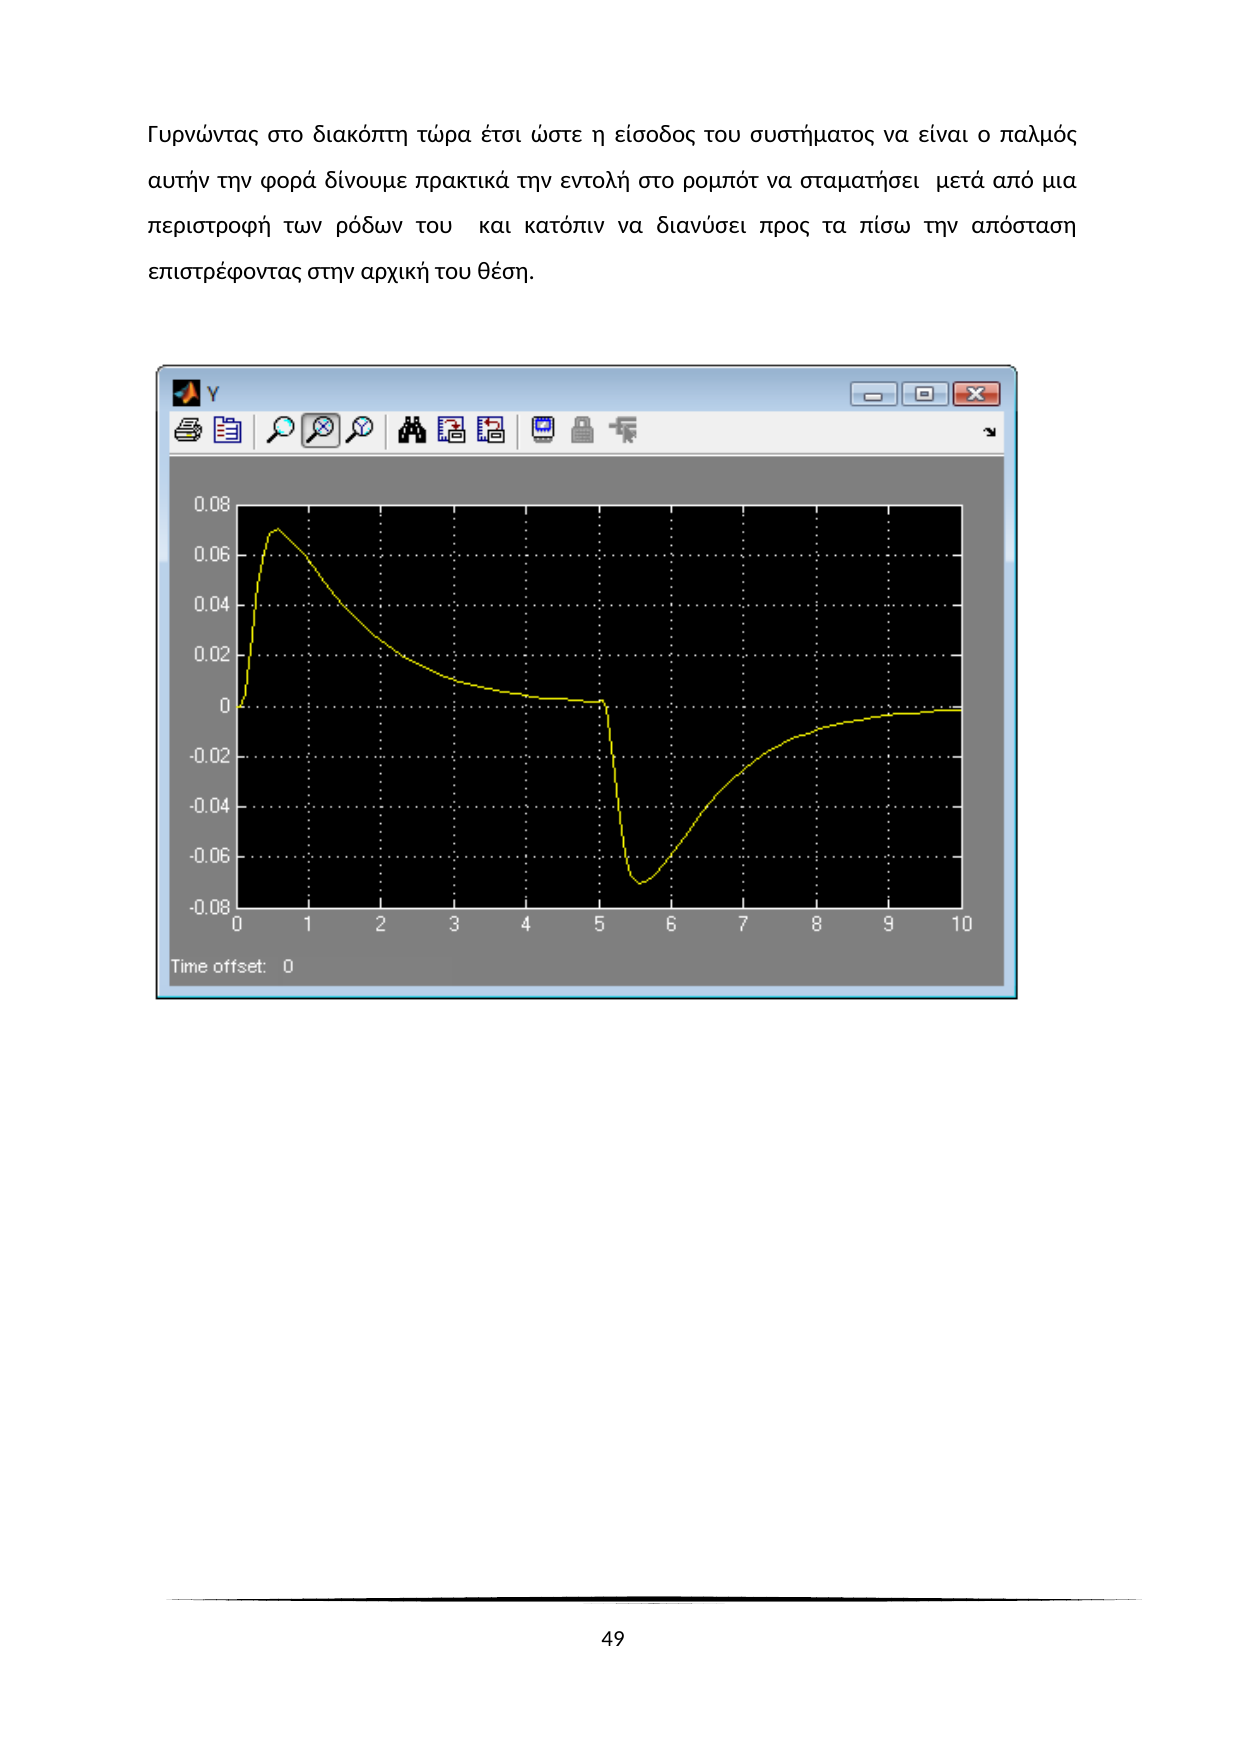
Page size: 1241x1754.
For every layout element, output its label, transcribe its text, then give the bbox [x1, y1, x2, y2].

text Γυρνώντας στο διακόπτη τώρα έτσι ώστε η είσοδος του συστήματος να είναι ο παλμός αυτήν την φορά δίνουμε πρακτικά την εντολή στο ρομπότ να σταματήσει μετά από μια περιστροφή των ρόδων του και κατόπιν να διανύσει προς τα πίσω την απόσταση επιστρέφοντας στην αρχική του θέση. [148, 118, 1078, 286]
picture [166, 1596, 1142, 1604]
picture [151, 361, 1030, 1011]
